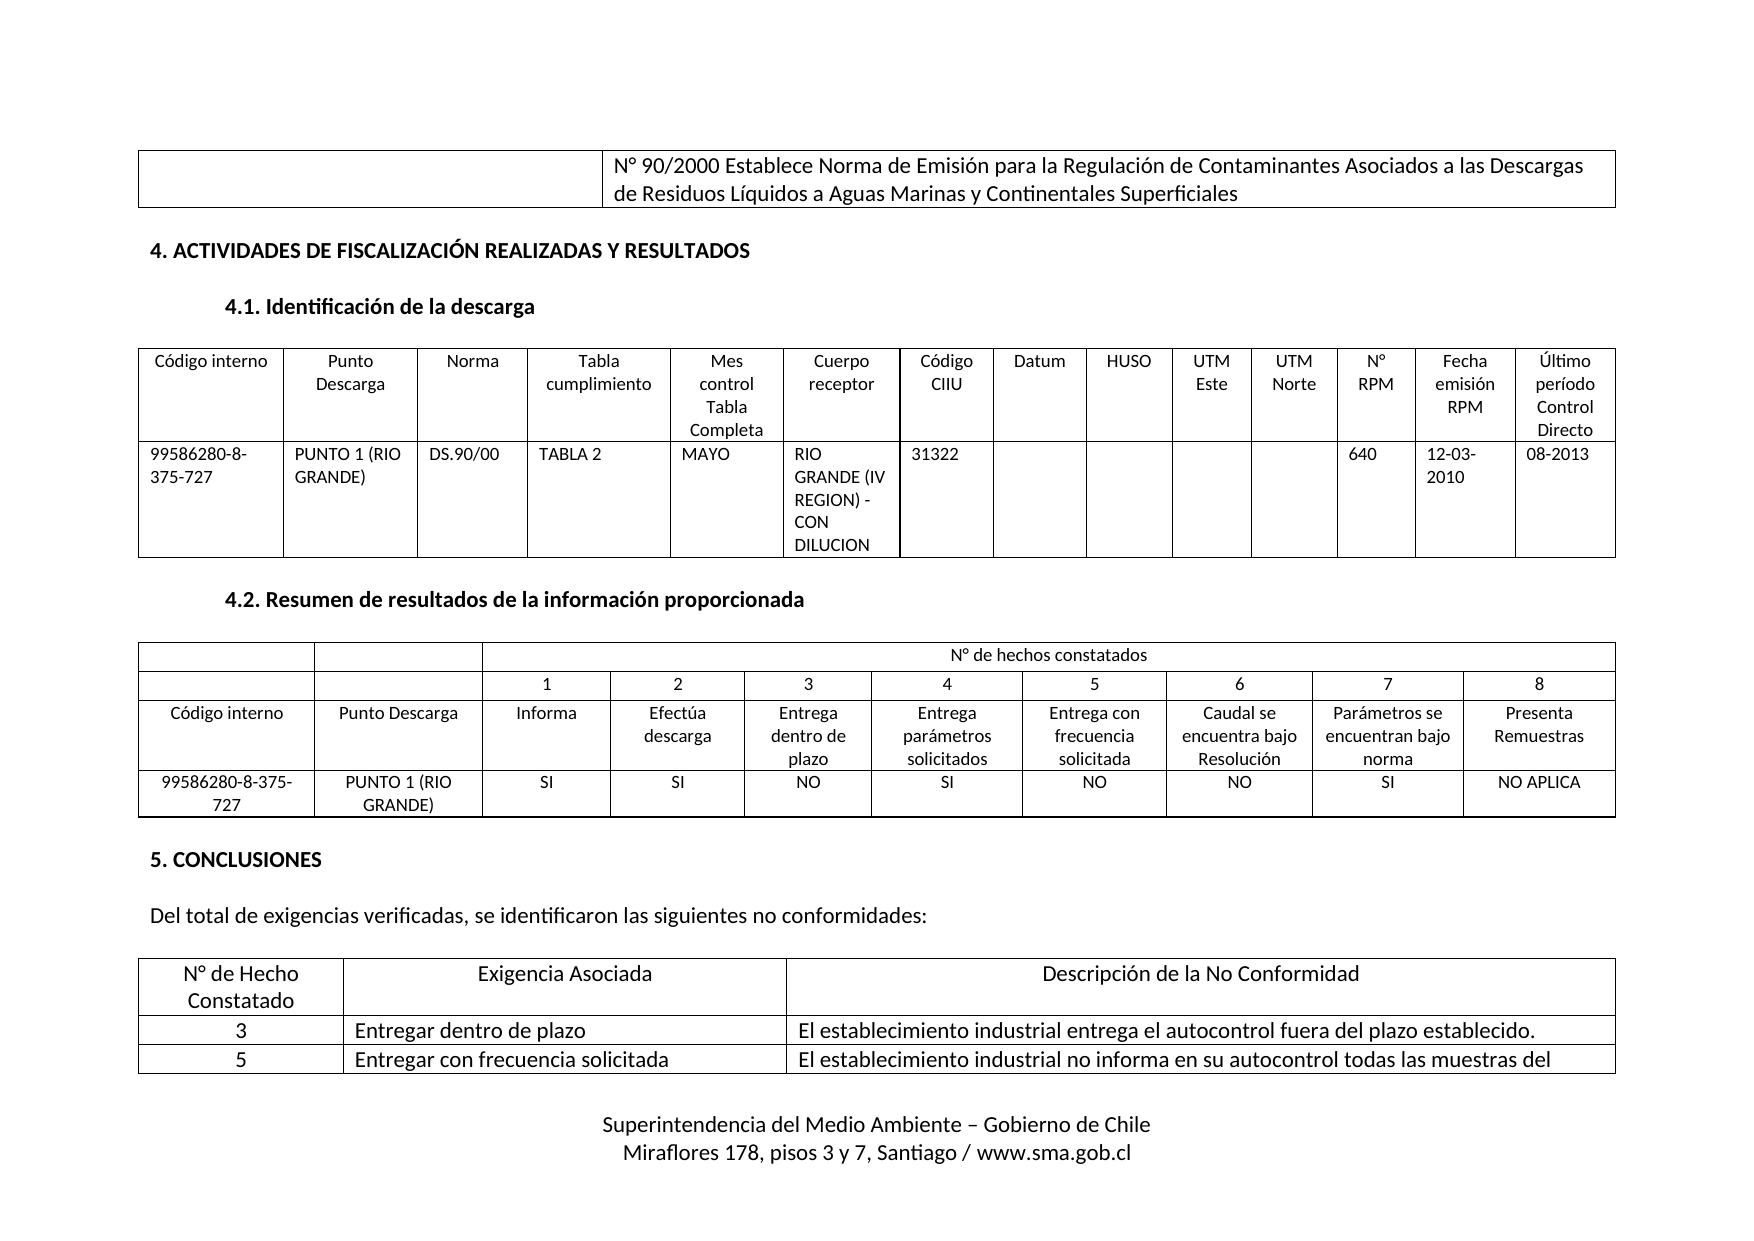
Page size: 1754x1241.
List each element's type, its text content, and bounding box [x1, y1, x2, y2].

table_cell 99586280-8-375-727 [139, 771, 314, 816]
table_cell Presenta Remuestras [1464, 701, 1615, 769]
table_cell Parámetros se encuentran bajo norma [1313, 701, 1463, 769]
table_cell SI [872, 771, 1022, 816]
table_header UTM Este [1173, 349, 1251, 441]
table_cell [787, 1045, 1615, 1073]
table_cell Informa [483, 701, 610, 769]
table_cell Entrega con frecuencia solicitada [1023, 701, 1166, 769]
table_header Exigencia Asociada [344, 959, 786, 1015]
table_cell 5 [1023, 672, 1166, 700]
text 5. CONCLUSIONES [150, 818, 1604, 873]
table_cell 31322 [901, 442, 993, 557]
table_cell El establecimiento industrial entrega el autocontrol fuera del plazo establecido. [787, 1016, 1615, 1044]
table_header Norma [418, 349, 527, 441]
table_cell 3 [745, 672, 871, 700]
table_cell Código interno [139, 701, 314, 769]
table_cell Caudal se encuentra bajo Resolución [1167, 701, 1312, 769]
table_header Descripción de la No Conformidad [787, 959, 1615, 1015]
table_header UTM Norte [1252, 349, 1337, 441]
table_header Fecha emisión RPM [1416, 349, 1515, 441]
table_header N° de hechos constatados [483, 643, 1615, 671]
table_cell Entregar dentro de plazo [344, 1016, 786, 1044]
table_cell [603, 151, 1615, 207]
table_header N° RPM [1338, 349, 1415, 441]
table_cell 6 [1167, 672, 1312, 700]
table_header [139, 643, 314, 671]
text 4.1. Identificación de la descarga [150, 264, 1604, 320]
text 4. ACTIVIDADES DE FISCALIZACIÓN REALIZADAS Y RESULTADOS [150, 208, 1604, 264]
table_cell 5 [139, 1045, 343, 1073]
table_cell 4 [872, 672, 1022, 700]
table_cell Entrega dentro de plazo [745, 701, 871, 769]
table_cell NO [745, 771, 871, 816]
table_cell Efectúa descarga [611, 701, 744, 769]
table_cell 1 [483, 672, 610, 700]
table_cell 640 [1338, 442, 1415, 557]
table_cell SI [611, 771, 744, 816]
table_cell [139, 672, 314, 700]
table_cell MAYO [671, 442, 783, 557]
table_cell NO [1167, 771, 1312, 816]
table_cell [1087, 442, 1172, 557]
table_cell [139, 151, 602, 207]
table_cell Punto Descarga [315, 701, 482, 769]
table_header Código CIIU [901, 349, 993, 441]
table_cell 2 [611, 672, 744, 700]
table_header [315, 643, 482, 671]
table_cell PUNTO 1 (RIO GRANDE) [315, 771, 482, 816]
text 4.2. Resumen de resultados de la información proporcionada [150, 558, 1604, 614]
table_cell TABLA 2 [528, 442, 670, 557]
table_header Código interno [139, 349, 283, 441]
table_header HUSO [1087, 349, 1172, 441]
table_header Datum [994, 349, 1086, 441]
table_cell Entrega parámetros solicitados [872, 701, 1022, 769]
table_header Punto Descarga [284, 349, 417, 441]
table_cell [994, 442, 1086, 557]
table_cell 8 [1464, 672, 1615, 700]
table_cell 08-2013 [1516, 442, 1615, 557]
table_header Tabla cumplimiento [528, 349, 670, 441]
table_cell SI [483, 771, 610, 816]
table_cell NO APLICA [1464, 771, 1615, 816]
table_cell [1252, 442, 1337, 557]
table_cell NO [1023, 771, 1166, 816]
table_cell 7 [1313, 672, 1463, 700]
table_header Mes control Tabla Completa [671, 349, 783, 441]
table_header Cuerpo receptor [784, 349, 899, 441]
table_cell [315, 672, 482, 700]
table_header Último período Control Directo [1516, 349, 1615, 441]
table_cell 99586280-8-375-727 [139, 442, 283, 557]
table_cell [344, 1045, 786, 1073]
table_cell PUNTO 1 (RIO GRANDE) [284, 442, 417, 557]
text Del total de exigencias verificadas, se identificaron las siguientes no conformidades: [150, 873, 1604, 929]
table_cell DS.90/00 [418, 442, 527, 557]
table_cell [1173, 442, 1251, 557]
table_cell RIO GRANDE (IV REGION) - CON DILUCION [784, 442, 899, 557]
table_cell SI [1313, 771, 1463, 816]
table_header N° de Hecho Constatado [139, 959, 343, 1015]
table_cell 12-03-2010 [1416, 442, 1515, 557]
table_cell 3 [139, 1016, 343, 1044]
